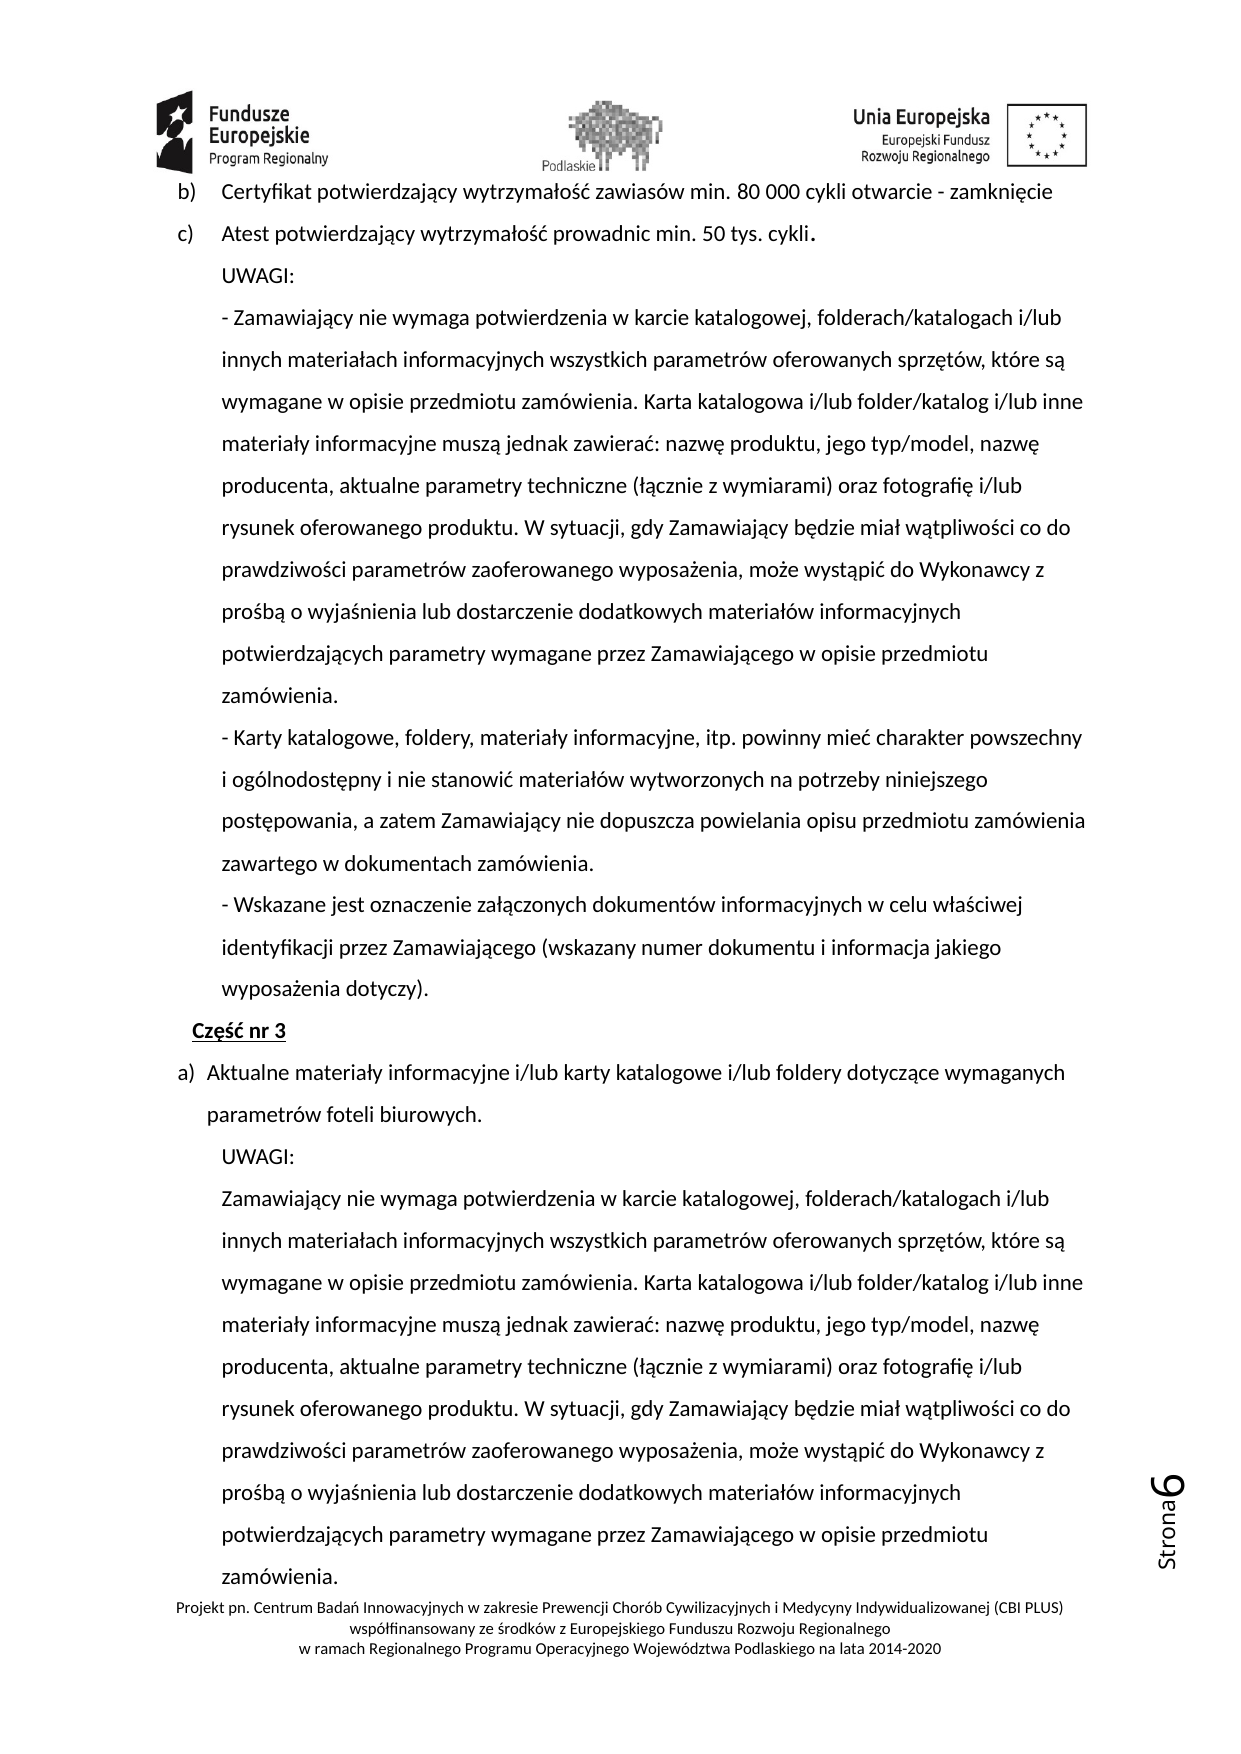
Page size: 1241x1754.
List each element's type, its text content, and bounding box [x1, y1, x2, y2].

list Zamawiający nie wymaga potwierdzenia w karcie katalogowej, folderach/katalogach i/lub innych materiałach informacyjnych wszystkich parametrów oferowanych sprzętów, które są wymagane w opisie przedmiotu zamówienia. Karta katalogowa i/lub folder/katalog i/lub inne materiały informacyjne muszą jednak zawierać: nazwę produktu, jego typ/model, nazwę producenta, aktualne parametry techniczne (łącznie z wymiarami) oraz fotografię i/lub rysunek oferowanego produktu. W sytuacji, gdy Zamawiający będzie miał wątpliwości co do prawdziwości parametrów zaoferowanego wyposażenia, może wystąpić do Wykonawcy z prośbą o wyjaśnienia lub dostarczenie dodatkowych materiałów informacyjnych potwierdzających parametry wymagane przez Zamawiającego w opisie przedmiotu zamówienia. [221, 1184, 1093, 1590]
list - Wskazane jest oznaczenie załączonych dokumentów informacyjnych w celu właściwej identyfikacji przez Zamawiającego (wskazany numer dokumentu i informacja jakiego wyposażenia dotyczy). [221, 891, 1093, 1003]
list UWAGI: [221, 1142, 1093, 1171]
picture [147, 88, 1091, 177]
list Część nr 3 [192, 1017, 1093, 1044]
list UWAGI: [221, 261, 1093, 289]
list Aktualne materiały informacyjne i/lub karty katalogowe i/lub foldery dotyczące wymaganych parametrów foteli biurowych. [177, 1058, 1093, 1128]
list Atest potwierdzający wytrzymałość prowadnic min. 50 tys. cykli. [177, 219, 1093, 247]
list - Karty katalogowe, foldery, materiały informacyjne, itp. powinny mieć charakter powszechny i ogólnodostępny i nie stanowić materiałów wytworzonych na potrzeby niniejszego postępowania, a zatem Zamawiający nie dopuszcza powielania opisu przedmiotu zamówienia zawartego w dokumentach zamówienia. [221, 723, 1093, 877]
list Certyfikat potwierdzający wytrzymałość zawiasów min. 80 000 cykli otwarcie - zamknięcie [177, 177, 1093, 205]
list - Zamawiający nie wymaga potwierdzenia w karcie katalogowej, folderach/katalogach i/lub innych materiałach informacyjnych wszystkich parametrów oferowanych sprzętów, które są wymagane w opisie przedmiotu zamówienia. Karta katalogowa i/lub folder/katalog i/lub inne materiały informacyjne muszą jednak zawierać: nazwę produktu, jego typ/model, nazwę producenta, aktualne parametry techniczne (łącznie z wymiarami) oraz fotografię i/lub rysunek oferowanego produktu. W sytuacji, gdy Zamawiający będzie miał wątpliwości co do prawdziwości parametrów zaoferowanego wyposażenia, może wystąpić do Wykonawcy z prośbą o wyjaśnienia lub dostarczenie dodatkowych materiałów informacyjnych potwierdzających parametry wymagane przez Zamawiającego w opisie przedmiotu zamówienia. [221, 303, 1093, 709]
